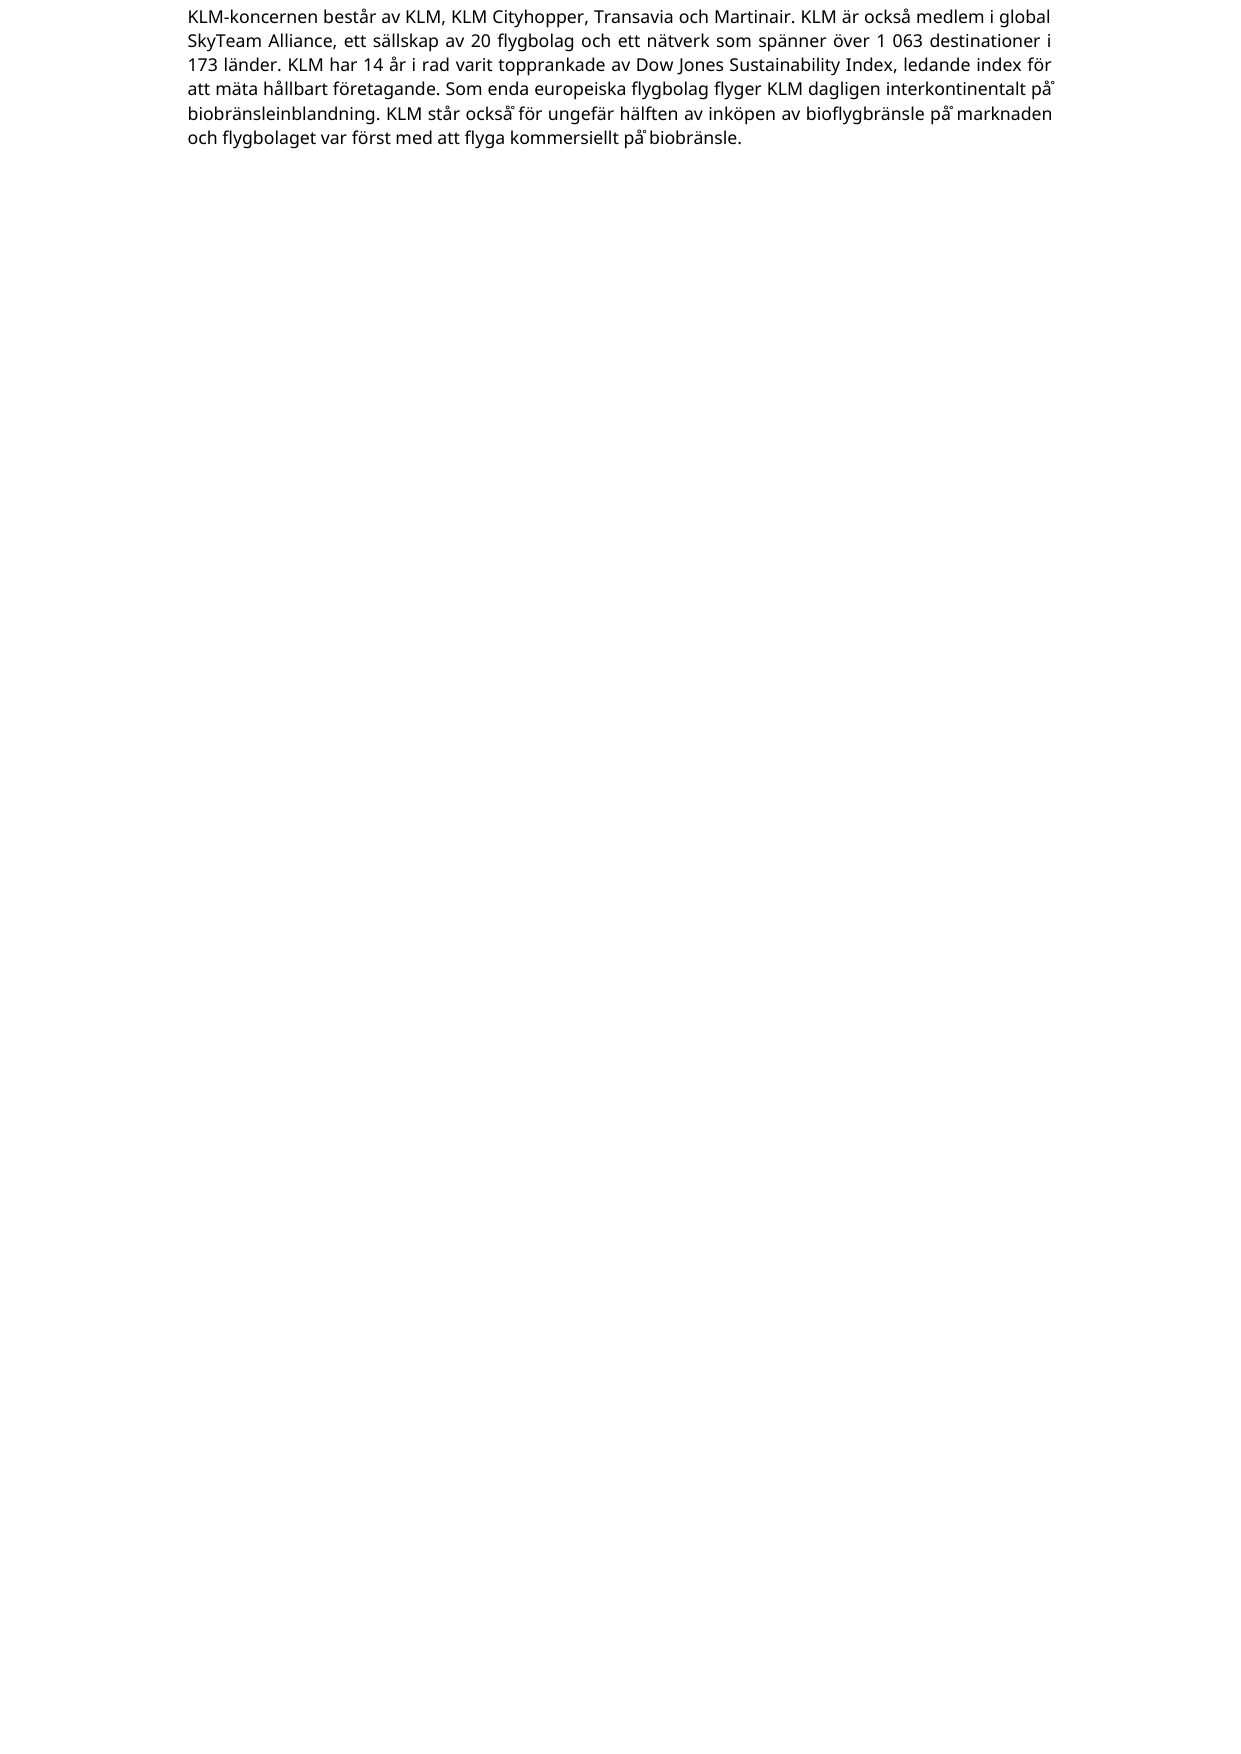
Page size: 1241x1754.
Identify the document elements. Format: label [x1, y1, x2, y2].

text [187, 4, 1053, 149]
